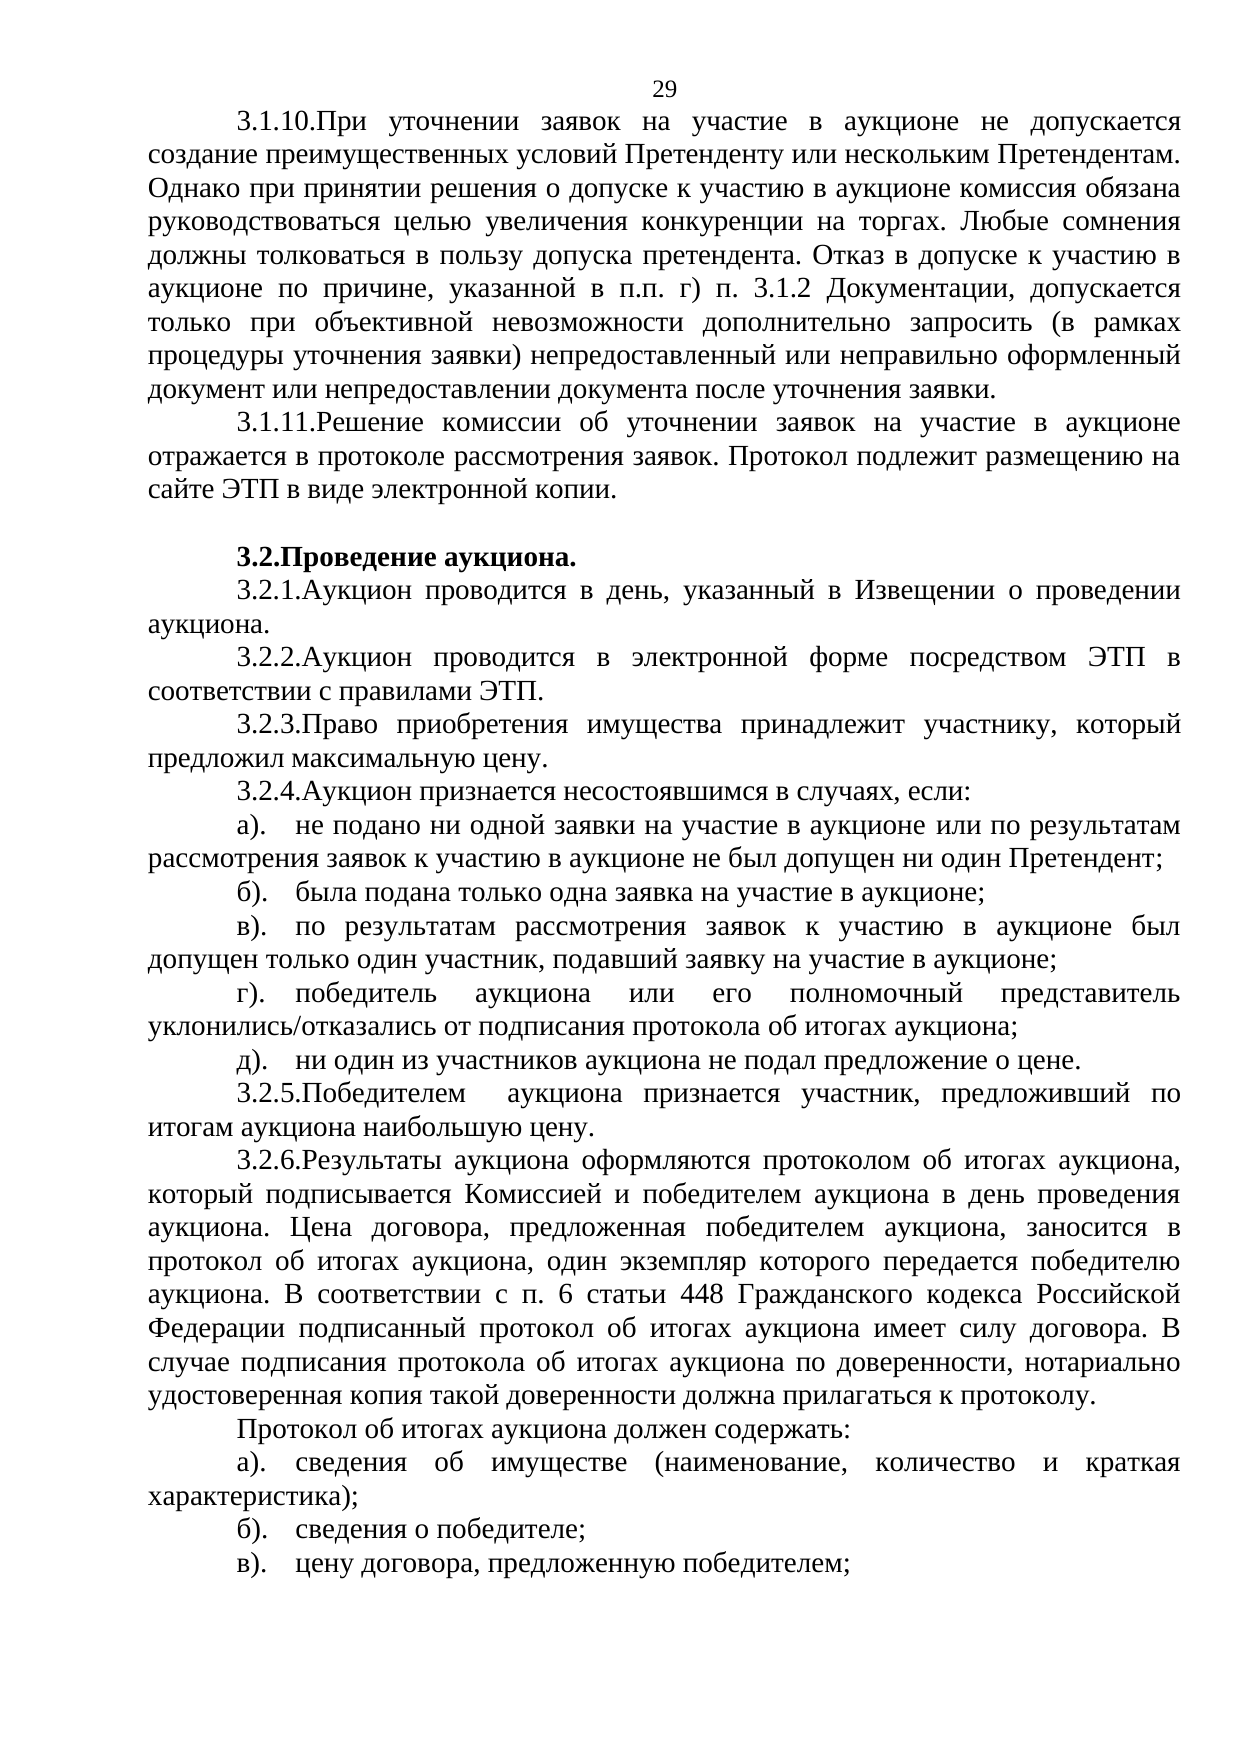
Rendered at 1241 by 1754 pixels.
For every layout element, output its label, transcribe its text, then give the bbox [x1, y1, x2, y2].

list 3.2.3.Право приобретения имущества принадлежит участнику, который предложил максимальную цену. [148, 706, 1181, 773]
list сведения о победителе; [148, 1511, 1181, 1545]
list не подано ни одной заявки на участие в аукционе или по результатам рассмотрения заявок к участию в аукционе не был допущен ни один Претендент; [148, 807, 1181, 874]
list победитель аукциона или его полномочный представитель уклонились/отказались от подписания протокола об итогах аукциона; [148, 975, 1181, 1042]
list 3.2.1.Аукцион проводится в день, указанный в Извещении о проведении аукциона. [148, 572, 1181, 639]
list 3.1.11.Решение комиссии об уточнении заявок на участие в аукционе отражается в протоколе рассмотрения заявок. Протокол подлежит размещению на сайте ЭТП в виде электронной копии. [148, 404, 1181, 505]
list сведения об имуществе (наименование, количество и краткая характеристика); [148, 1444, 1181, 1511]
list 3.1.10.При уточнении заявок на участие в аукционе не допускается создание преимущественных условий Претенденту или нескольким Претендентам. Однако при принятии решения о допуске к участию в аукционе комиссия обязана руководствоваться целью увеличения конкуренции на торгах. Любые сомнения должны толковаться в пользу допуска претендента. Отказ в допуске к участию в аукционе по причине, указанной в п.п. г) п. 3.1.2 Документации, допускается только при объективной невозможности дополнительно запросить (в рамках процедуры уточнения заявки) непредоставленный или неправильно оформленный документ или непредоставлении документа после уточнения заявки. [148, 103, 1181, 404]
list была подана только одна заявка на участие в аукционе; [148, 874, 1181, 908]
list по результатам рассмотрения заявок к участию в аукционе был допущен только один участник, подавший заявку на участие в аукционе; [148, 908, 1181, 975]
list 3.2.Проведение аукциона. [148, 539, 1181, 572]
list 3.2.2.Аукцион проводится в электронной форме посредством ЭТП в соответствии с правилами ЭТП. [148, 639, 1181, 706]
list 3.2.5.Победителем аукциона признается участник, предложивший по итогам аукциона наибольшую цену. [148, 1075, 1181, 1142]
list цену договора, предложенную победителем; [148, 1545, 1181, 1578]
text Протокол об итогах аукциона должен содержать: [148, 1411, 1181, 1444]
list ни один из участников аукциона не подал предложение о цене. [148, 1042, 1181, 1075]
list 3.2.4.Аукцион признается несостоявшимся в случаях, если: [148, 773, 1181, 807]
list 3.2.6.Результаты аукциона оформляются протоколом об итогах аукциона, который подписывается Комиссией и победителем аукциона в день проведения аукциона. Цена договора, предложенная победителем аукциона, заносится в протокол об итогах аукциона, один экземпляр которого передается победителю аукциона. В соответствии с п. 6 статьи 448 Гражданского кодекса Российской Федерации подписанный протокол об итогах аукциона имеет силу договора. В случае подписания протокола об итогах аукциона по доверенности, нотариально удостоверенная копия такой доверенности должна прилагаться к протоколу. [148, 1142, 1181, 1411]
